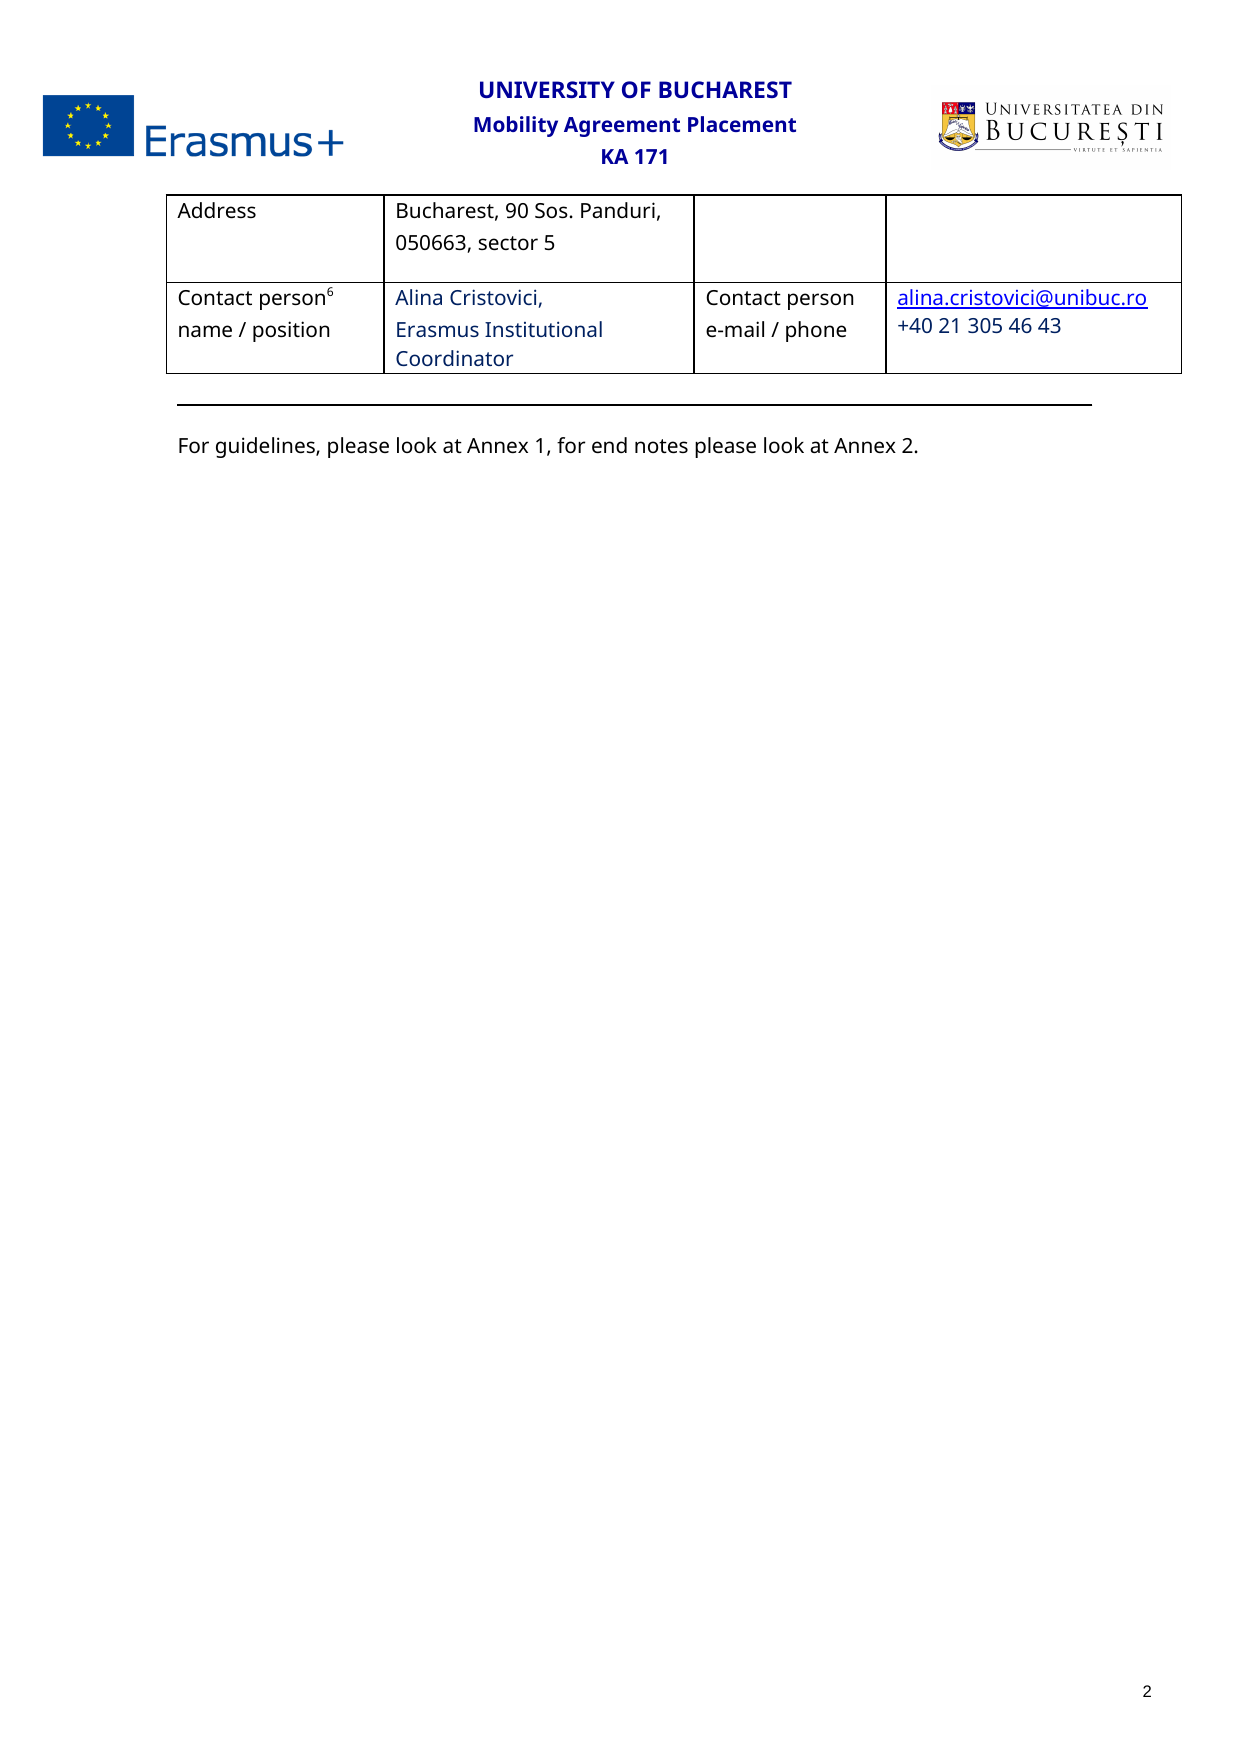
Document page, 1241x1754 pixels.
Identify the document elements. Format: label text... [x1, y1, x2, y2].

table_cell alina.cristovici@unibuc.ro +40 21 305 46 43 [887, 283, 1181, 372]
table_cell Address [167, 196, 383, 281]
picture [42, 95, 344, 157]
table_cell Bucharest, 90 Sos. Panduri, 050663, sector 5 [385, 196, 693, 281]
table_cell Contact person e-mail / phone [695, 283, 885, 372]
table_cell Alina Cristovici, Erasmus Institutional Coordinator [385, 283, 693, 372]
subtitle For guidelines, please look at Annex 1, for end notes please look at Annex 2. [177, 431, 1092, 459]
table_cell [695, 196, 885, 281]
table_cell [887, 196, 1181, 281]
picture [930, 85, 1172, 170]
table_cell Contact person name / position [167, 283, 383, 372]
